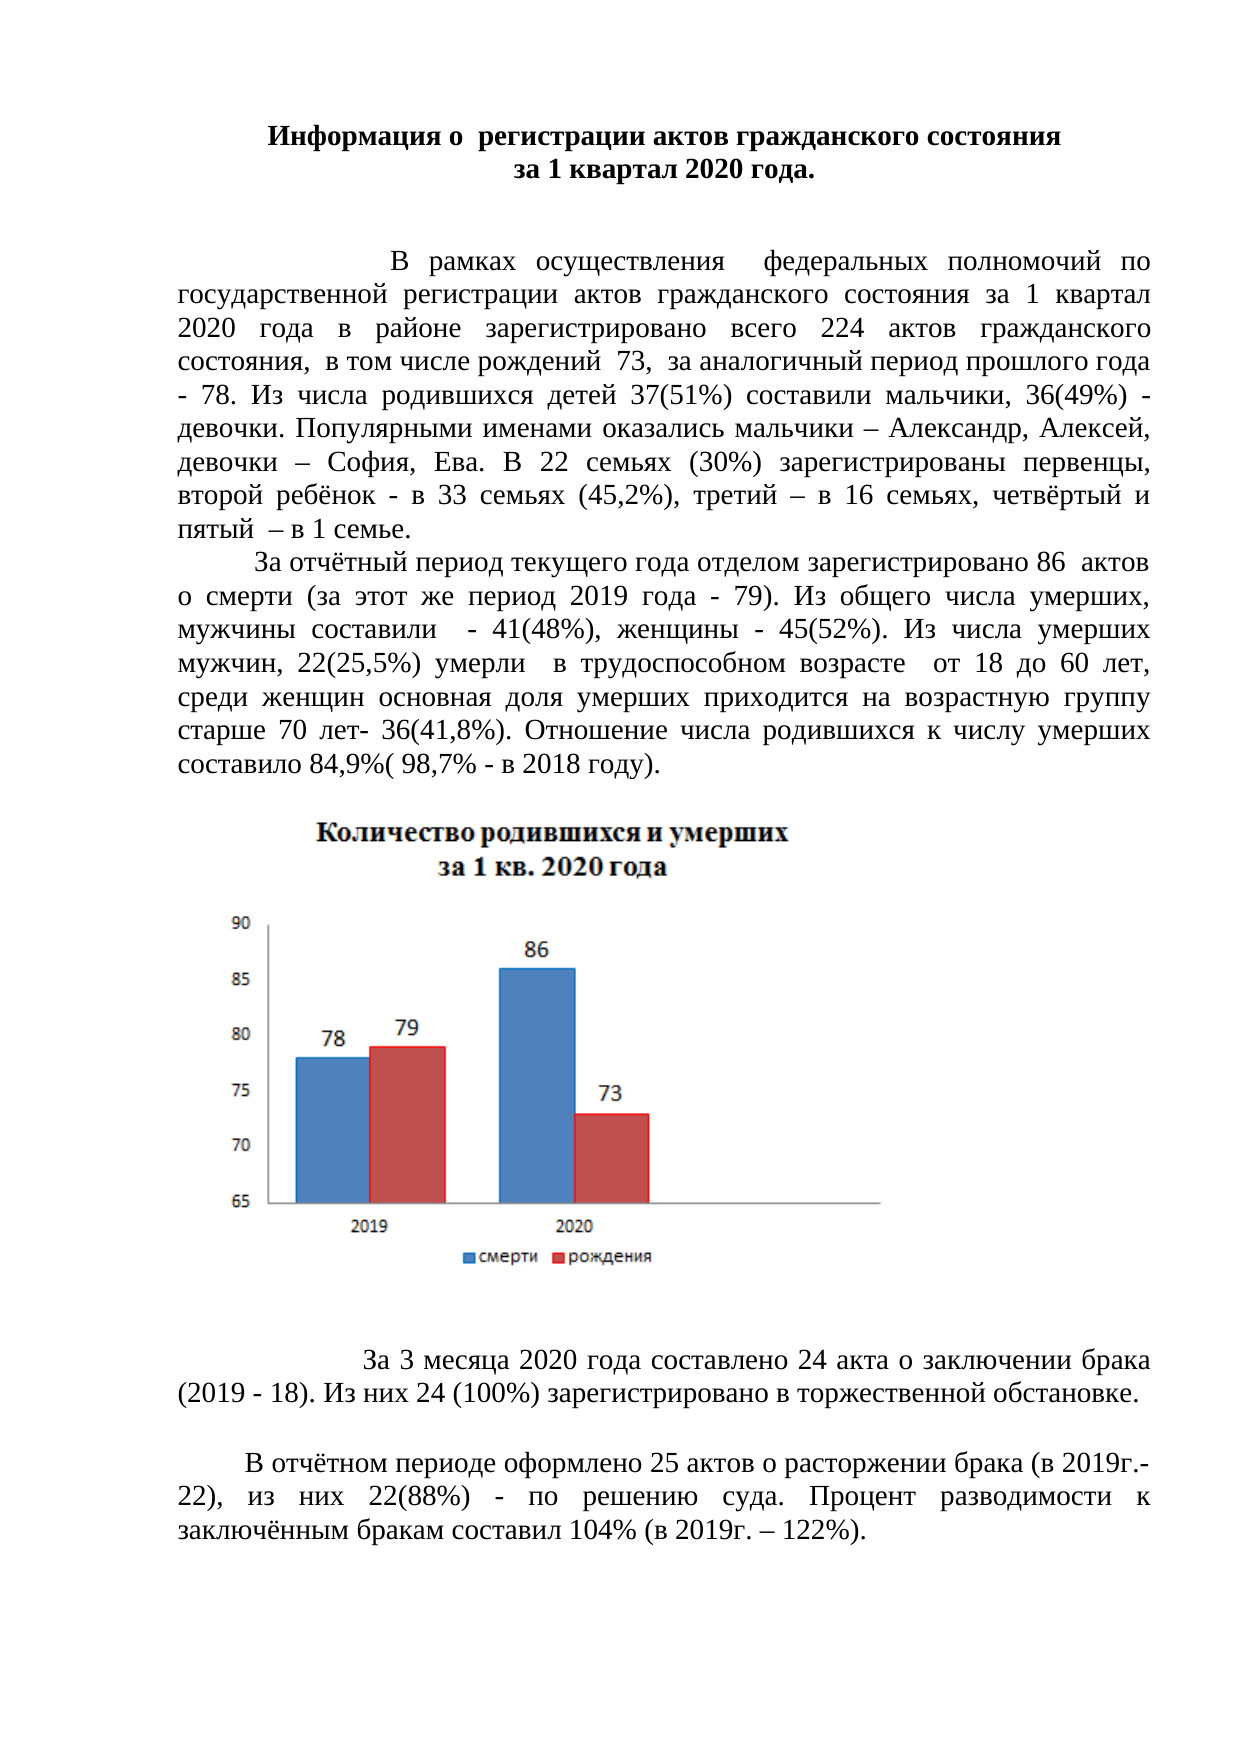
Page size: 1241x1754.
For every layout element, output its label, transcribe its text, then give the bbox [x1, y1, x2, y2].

text За отчётный период текущего года отделом зарегистрировано 86 актов о смерти (за этот же период 2019 года - 79). Из общего числа умерших, мужчины составили - 41(48%), женщины - 45(52%). Из числа умерших мужчин, 22(25,5%) умерли в трудоспособном возрасте от 18 до 60 лет, среди женщин основная доля умерших приходится на возрастную группу старше 70 лет- 36(41,8%). Отношение числа родившихся к числу умерших составило 84,9%( 98,7% - в 2018 году). [177, 544, 1152, 779]
text За 3 месяца 2020 года составлено 24 акта о заключении брака (2019 - 18). Из них 24 (100%) зарегистрировано в торжественной обстановке. [177, 1342, 1152, 1409]
picture [177, 779, 928, 1342]
text В рамках осуществления федеральных полномочий по государственной регистрации актов гражданского состояния за 1 квартал 2020 года в районе зарегистрировано всего 224 актов гражданского состояния, в том числе рождений 73, за аналогичный период прошлого года - 78. Из числа родившихся детей 37(51%) составили мальчики, 36(49%) - девочки. Популярными именами оказались мальчики – Александр, Алексей, девочки – София, Ева. В 22 семьях (30%) зарегистрированы первенцы, второй ребёнок - в 33 семьях (45,2%), третий – в 16 семьях, четвёртый и пятый – в 1 семье. [177, 243, 1152, 544]
text Информация о регистрации актов гражданского состояния [177, 118, 1152, 152]
text за 1 квартал 2020 года. [177, 152, 1152, 185]
text В отчётном периоде оформлено 25 актов о расторжении брака (в 2019г.- 22), из них 22(88%) - по решению суда. Процент разводимости к заключённым бракам составил 104% (в 2019г. – 122%). [177, 1445, 1152, 1545]
